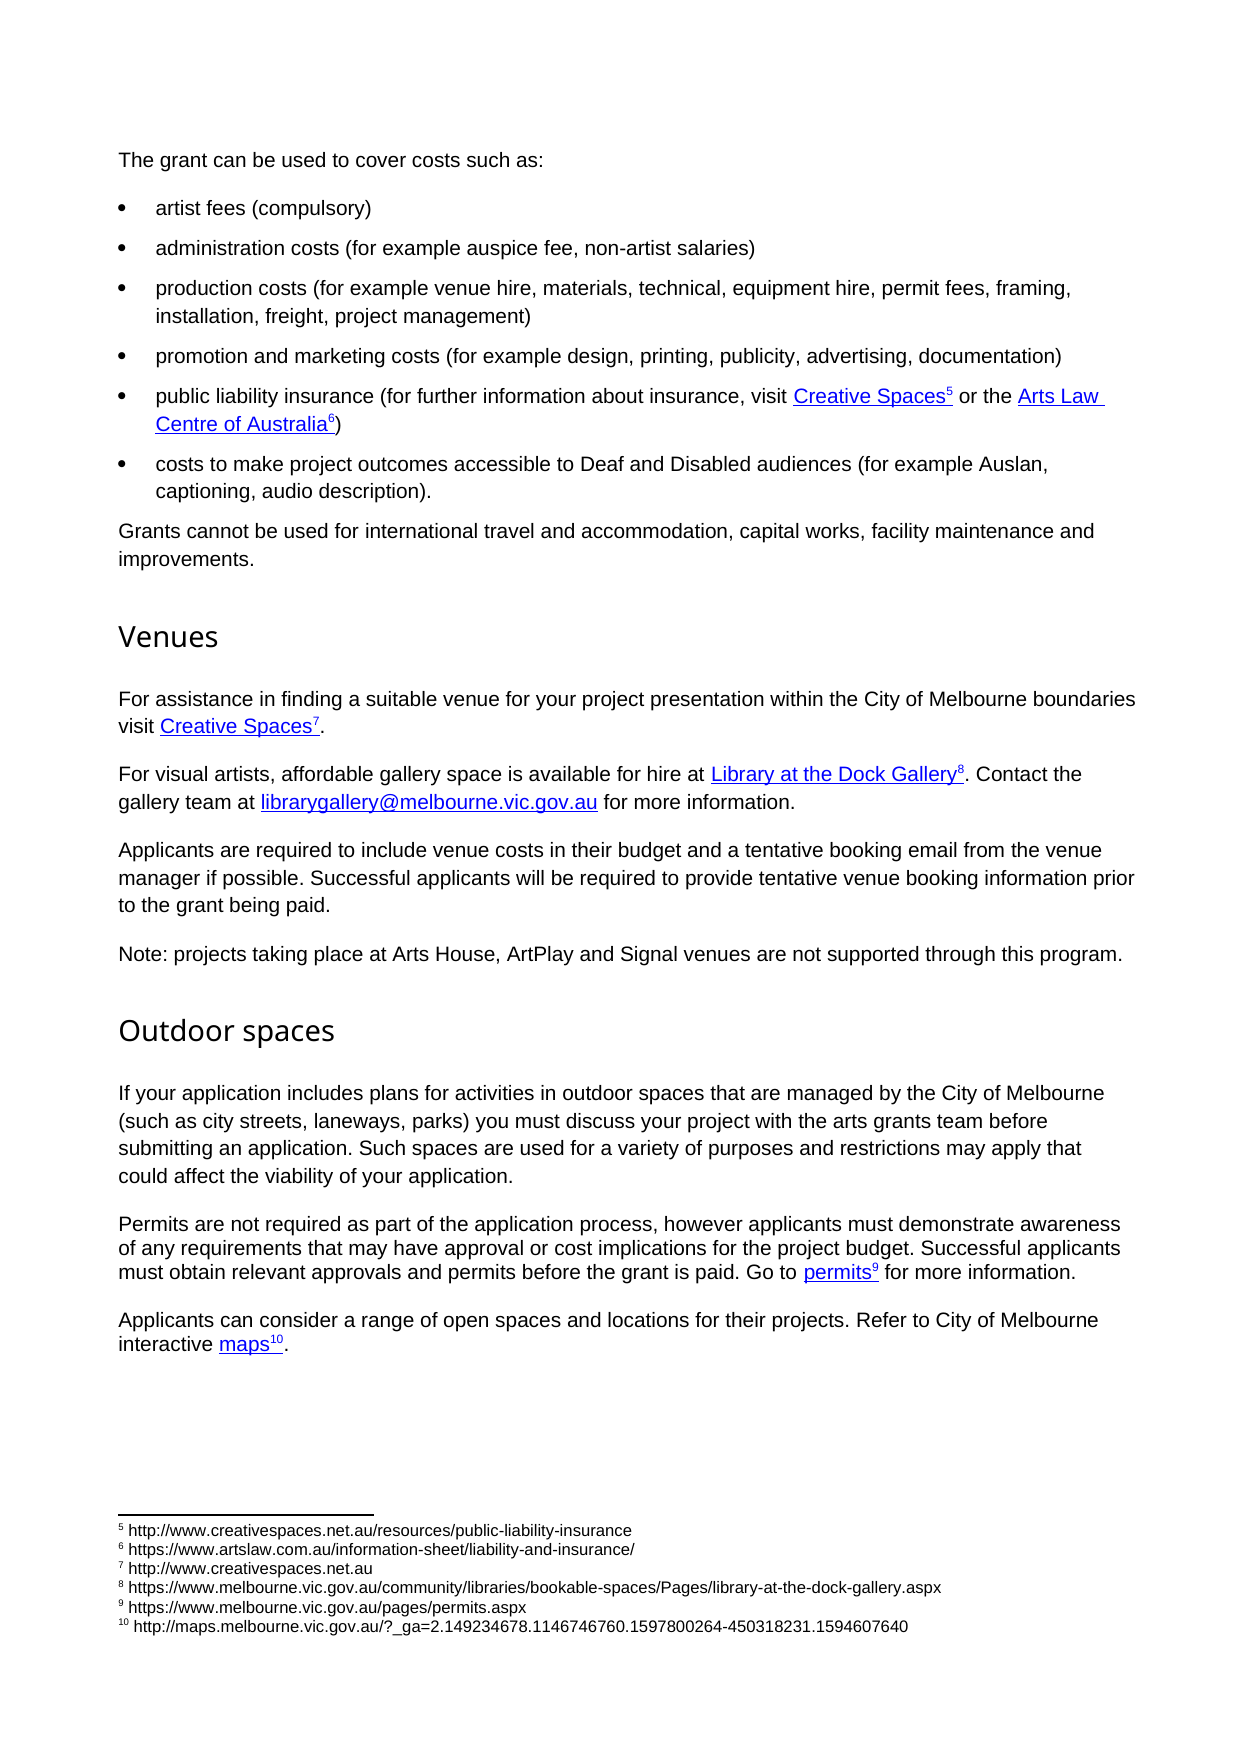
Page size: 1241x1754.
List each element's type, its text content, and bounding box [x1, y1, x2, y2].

list artist fees (compulsory) [118, 196, 1137, 220]
text The grant can be used to cover costs such as: [118, 148, 1137, 172]
text Applicants are required to include venue costs in their budget and a tentative booking email from the venue manager if possible. Successful applicants will be required to provide tentative venue booking information prior to the grant being paid. [118, 838, 1137, 917]
list public liability insurance (for further information about insurance, visit Creative Spaces or the Arts Law Centre of Australia) [118, 384, 1137, 436]
text If your application includes plans for activities in outdoor spaces that are managed by the City of Melbourne (such as city streets, laneways, parks) you must discuss your project with the arts grants team before submitting an application. Such spaces are used for a variety of purposes and restrictions may apply that could affect the viability of your application. [118, 1081, 1137, 1188]
text Grants cannot be used for international travel and accommodation, capital works, facility maintenance and improvements. [118, 519, 1137, 571]
text For visual artists, affordable gallery space is available for hire at Library at the Dock Gallery. Contact the gallery team at librarygallery@melbourne.vic.gov.au for more information. [118, 762, 1137, 814]
subtitle Outdoor spaces [118, 1011, 1137, 1050]
list costs to make project outcomes accessible to Deaf and Disabled audiences (for example Auslan, captioning, audio description). [118, 452, 1137, 503]
text For assistance in finding a suitable venue for your project presentation within the City of Melbourne boundaries visit Creative Spaces. [118, 686, 1137, 738]
subtitle Venues [118, 616, 1137, 656]
list promotion and marketing costs (for example design, printing, publicity, advertising, documentation) [118, 344, 1137, 368]
text Permits are not required as part of the application process, however applicants must demonstrate awareness of any requirements that may have approval or cost implications for the project budget. Successful applicants must obtain relevant approvals and permits before the grant is paid. Go to permits for more information. [118, 1212, 1137, 1284]
list production costs (for example venue hire, materials, technical, equipment hire, permit fees, framing, installation, freight, project management) [118, 276, 1137, 328]
text Applicants can consider a range of open spaces and locations for their projects. Refer to City of Melbourne interactive maps. [118, 1308, 1137, 1356]
text Note: projects taking place at Arts House, ArtPlay and Signal venues are not supported through this program. [118, 941, 1137, 965]
list administration costs (for example auspice fee, non-artist salaries) [118, 236, 1137, 260]
